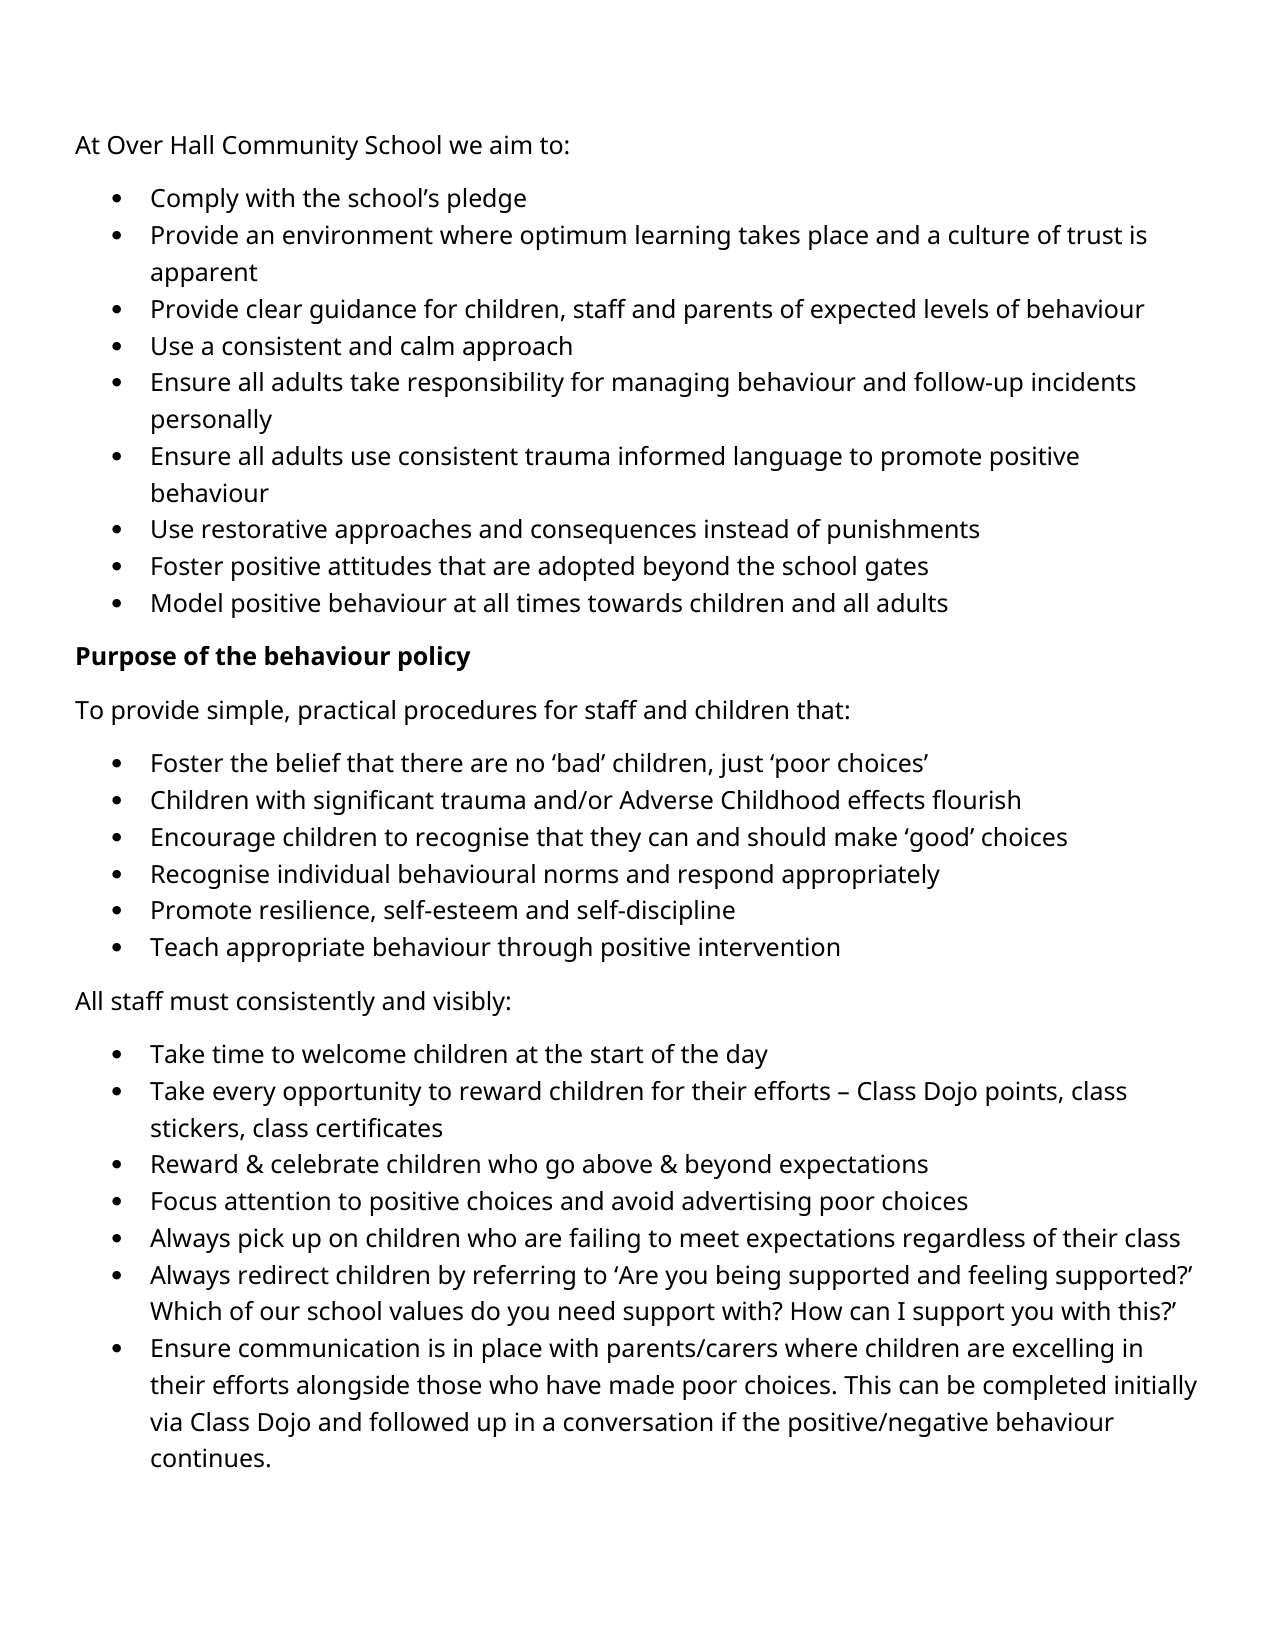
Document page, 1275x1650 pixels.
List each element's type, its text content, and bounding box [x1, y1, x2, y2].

list Use a consistent and calm approach [112, 328, 1200, 362]
list Model positive behaviour at all times towards children and all adults [112, 586, 1200, 620]
list Take time to welcome children at the start of the day [112, 1037, 1200, 1071]
list Ensure communication is in place with parents/carers where children are excelling in their efforts alongside those who have made poor choices. This can be completed initially via Class Dojo and followed up in a conversation if the positive/negative behaviour continues. [112, 1331, 1200, 1475]
list Provide an environment where optimum learning takes place and a culture of trust is apparent [112, 218, 1200, 289]
list Children with significant trauma and/or Adverse Childhood effects flourish [112, 783, 1200, 817]
list Teach appropriate behaviour through positive intervention [112, 930, 1200, 964]
list Comply with the school’s pledge [112, 181, 1200, 215]
text All staff must consistently and visibly: [75, 983, 1200, 1017]
list Ensure all adults take responsibility for managing behaviour and follow-up incidents personally [112, 365, 1200, 436]
list Always redirect children by referring to ‘Are you being supported and feeling supported?’ [112, 1257, 1200, 1291]
list Take every opportunity to reward children for their efforts – Class Dojo points, class stickers, class certificates [112, 1073, 1200, 1144]
text At Over Hall Community School we aim to: [75, 128, 1200, 162]
list Always pick up on children who are failing to meet expectations regardless of their class [112, 1221, 1200, 1254]
list Provide clear guidance for children, staff and parents of expected levels of behaviour [112, 291, 1200, 326]
list Ensure all adults use consistent trauma informed language to promote positive behaviour [112, 438, 1200, 509]
list Which of our school values do you need support with? How can I support you with this?’ [150, 1294, 1200, 1328]
list Encourage children to recognise that they can and should make ‘good’ choices [112, 819, 1200, 853]
list Foster positive attitudes that are adopted beyond the school gates [112, 549, 1200, 583]
text Purpose of the behaviour policy [75, 639, 1200, 673]
list Focus attention to positive choices and avoid advertising poor choices [112, 1184, 1200, 1218]
list Foster the belief that there are no ‘bad’ children, just ‘poor choices’ [112, 746, 1200, 780]
list Reward & celebrate children who go above & beyond expectations [112, 1147, 1200, 1181]
list Promote resilience, self-esteem and self-discipline [112, 893, 1200, 927]
list Use restorative approaches and consequences instead of punishments [112, 512, 1200, 546]
text To provide simple, practical procedures for staff and children that: [75, 692, 1200, 727]
list Recognise individual behavioural norms and respond appropriately [112, 856, 1200, 890]
